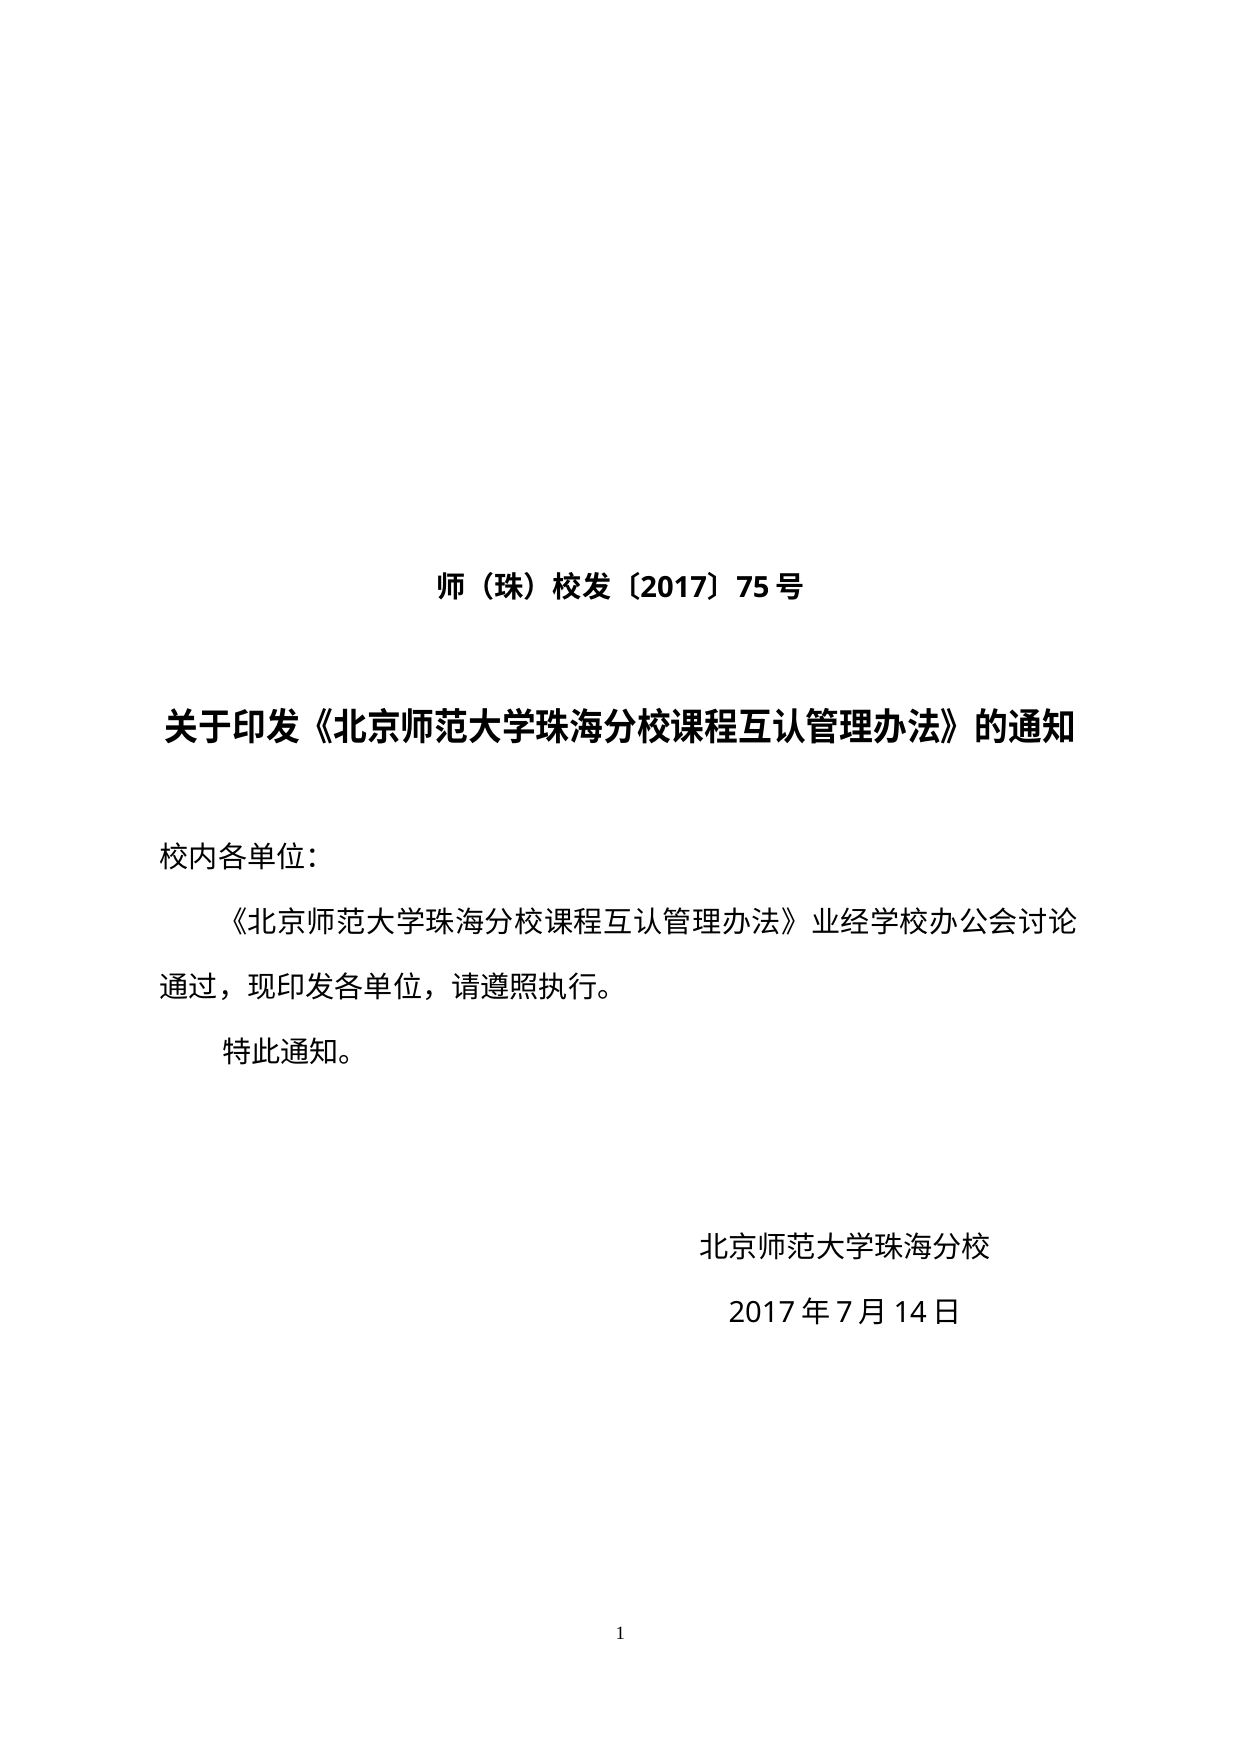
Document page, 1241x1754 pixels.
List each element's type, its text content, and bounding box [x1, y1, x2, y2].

text 《北京师范大学珠海分校课程互认管理办法》业经学校办公会讨论通过，现印发各单位，请遵照执行。 [159, 887, 1081, 1017]
text 北京师范大学珠海分校 [159, 1212, 1081, 1277]
text 师（珠）校发〔2017〕75号 [159, 552, 1081, 617]
text 校内各单位： [159, 822, 1081, 887]
text 2017年7月14日 [159, 1277, 1081, 1342]
text 特此通知。 [159, 1017, 1081, 1082]
text 关于印发《北京师范大学珠海分校课程互认管理办法》的通知 [159, 692, 1081, 757]
